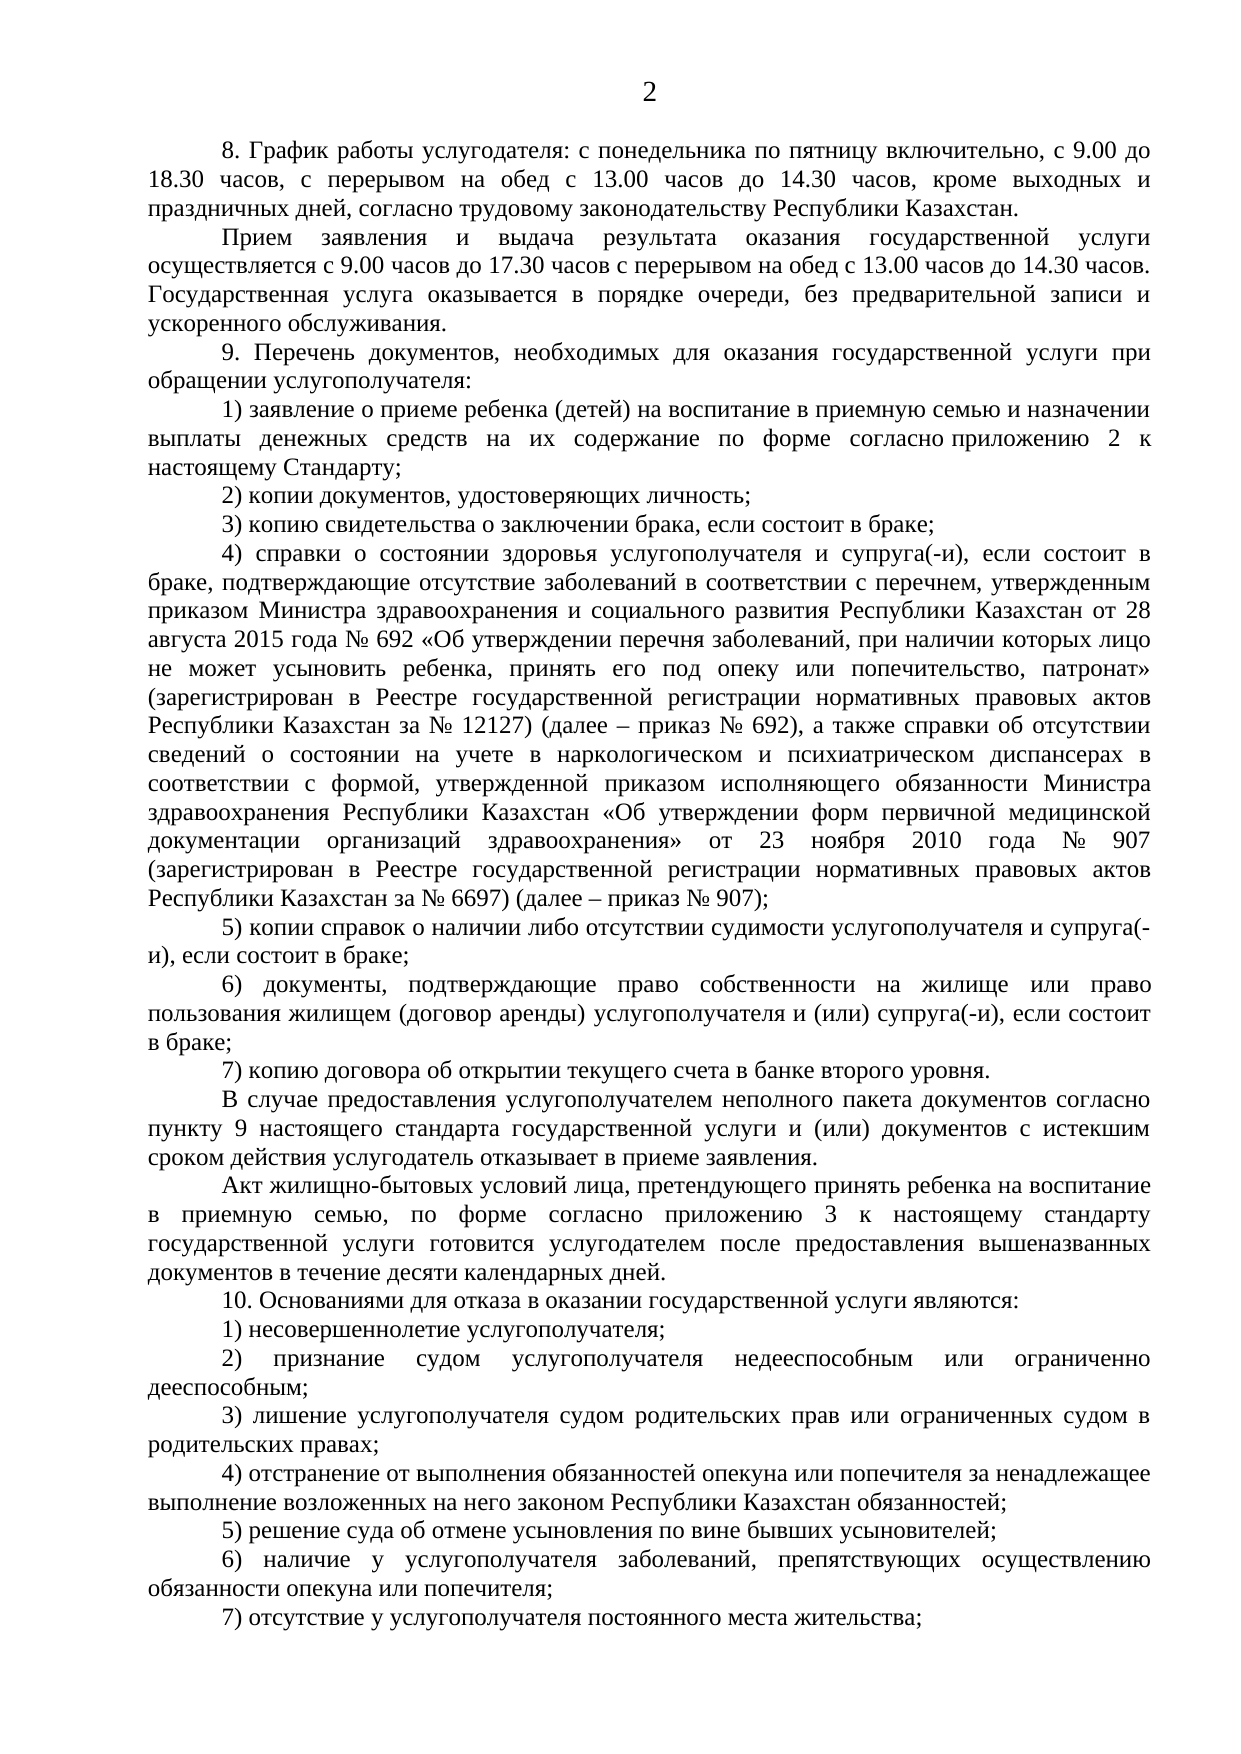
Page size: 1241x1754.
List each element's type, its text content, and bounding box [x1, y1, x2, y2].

text В случае предоставления услугополучателем неполного пакета документов согласно пункту 9 настоящего стандарта государственной услуги и (или) документов с истекшим сроком действия услугодатель отказывает в приеме заявления. [148, 1084, 1152, 1170]
text 7) отсутствие у услугополучателя постоянного места жительства; [148, 1602, 1152, 1630]
text 7) копию договора об открытии текущего счета в банке второго уровня. [148, 1055, 1152, 1084]
text 2) признание судом услугополучателя недееспособным или ограниченно дееспособным; [148, 1343, 1152, 1400]
text 3) лишение услугополучателя судом родительских прав или ограниченных судом в родительских правах; [148, 1400, 1152, 1458]
text 8. График работы услугодателя: с понедельника по пятницу включительно, с 9.00 до 18.30 часов, с перерывом на обед с 13.00 часов до 14.30 часов, кроме выходных и праздничных дней, согласно трудовому законодательству Республики Казахстан. [148, 135, 1152, 222]
text Акт жилищно-бытовых условий лица, претендующего принять ребенка на воспитание в приемную семью, по форме согласно приложению 3 к настоящему стандарту государственной услуги готовится услугодателем после предоставления вышеназванных документов в течение десяти календарных дней. [148, 1170, 1152, 1285]
text 4) отстранение от выполнения обязанностей опекуна или попечителя за ненадлежащее выполнение возложенных на него законом Республики Казахстан обязанностей; [148, 1458, 1152, 1515]
text 1) несовершеннолетие услугополучателя; [148, 1314, 1152, 1343]
text 9. Перечень документов, необходимых для оказания государственной услуги при обращении услугополучателя: [148, 337, 1152, 394]
text 6) наличие у услугополучателя заболеваний, препятствующих осуществлению обязанности опекуна или попечителя; [148, 1544, 1152, 1602]
text 1) заявление о приеме ребенка (детей) на воспитание в приемную семью и назначении выплаты денежных средств на их содержание по форме согласно приложению 2 к настоящему Стандарту; [148, 394, 1152, 480]
text 3) копию свидетельства о заключении брака, если состоит в браке; [148, 509, 1152, 538]
text 2) копии документов, удостоверяющих личность; [148, 480, 1152, 509]
text 5) решение суда об отмене усыновления по вине бывших усыновителей; [148, 1515, 1152, 1544]
text 10. Основаниями для отказа в оказании государственной услуги являются: [148, 1285, 1152, 1314]
text 6) документы, подтверждающие право собственности на жилище или право пользования жилищем (договор аренды) услугополучателя и (или) супруга(-и), если состоит в браке; [148, 969, 1152, 1055]
text 4) справки о состоянии здоровья услугополучателя и супруга(-и), если состоит в браке, подтверждающие отсутствие заболеваний в соответствии с перечнем, утвержденным приказом Министра здравоохранения и социального развития Республики Казахстан от 28 августа 2015 года № 692 «Об утверждении перечня заболеваний, при наличии которых лицо не может усыновить ребенка, принять его под опеку или попечительство, патронат» (зарегистрирован в Реестре государственной регистрации нормативных правовых актов Республики Казахстан за № 12127) (далее – приказ № 692), а также справки об отсутствии сведений о состоянии на учете в наркологическом и психиатрическом диспансерах в соответствии с формой, утвержденной приказом исполняющего обязанности Министра здравоохранения Республики Казахстан «Об утверждении форм первичной медицинской документации организаций здравоохранения» от 23 ноября 2010 года № 907 (зарегистрирован в Реестре государственной регистрации нормативных правовых актов Республики Казахстан за № 6697) (далее – приказ № 907); [148, 538, 1152, 912]
text 5) копии справок о наличии либо отсутствии судимости услугополучателя и супруга(-и), если состоит в браке; [148, 912, 1152, 969]
text Прием заявления и выдача результата оказания государственной услуги осуществляется с 9.00 часов до 17.30 часов с перерывом на обед с 13.00 часов до 14.30 часов. Государственная услуга оказывается в порядке очереди, без предварительной записи и ускоренного обслуживания. [148, 222, 1152, 337]
